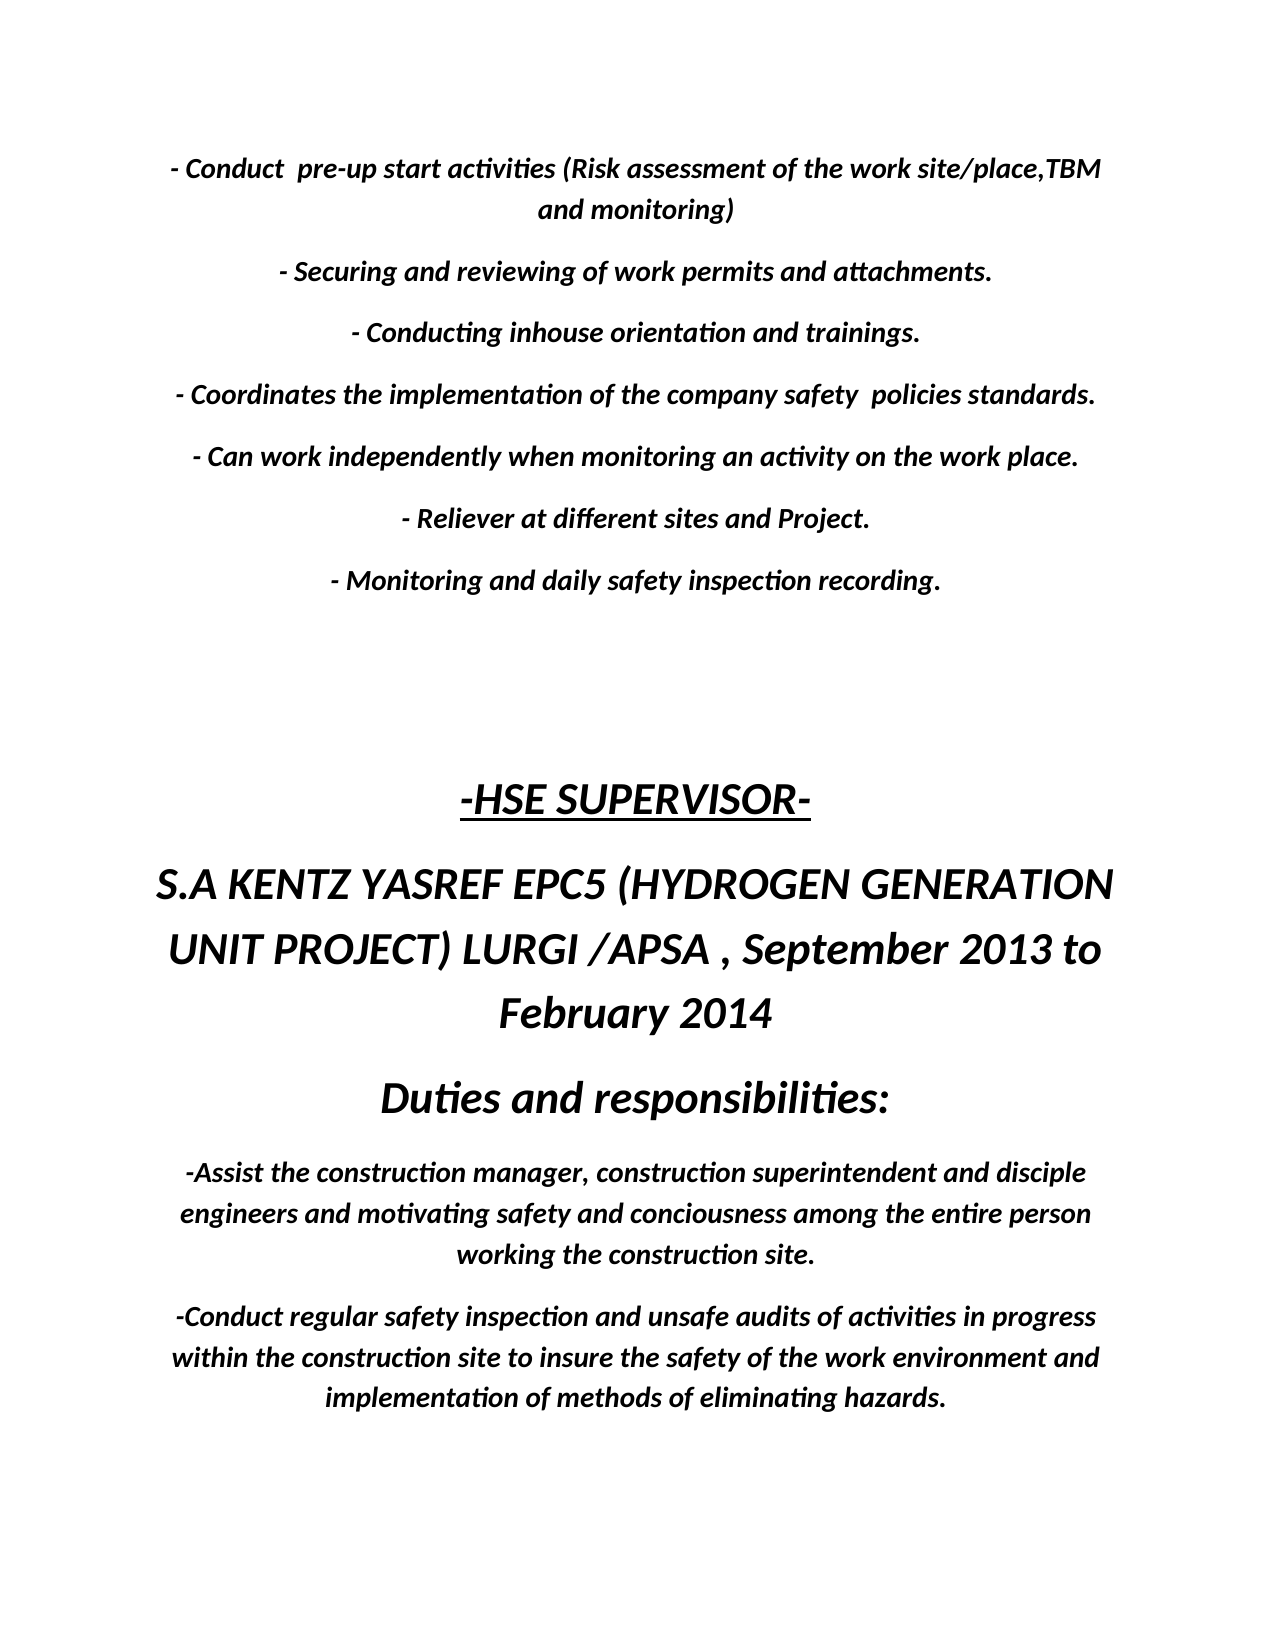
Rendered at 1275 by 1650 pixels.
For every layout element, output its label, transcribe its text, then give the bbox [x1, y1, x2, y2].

text -Conduct regular safety inspection and unsafe audits of activities in progress within the construction site to insure the safety of the work environment and implementation of methods of eliminating hazards. [150, 1298, 1125, 1415]
text S.A KENTZ YASREF EPC5 (HYDROGEN GENERATION UNIT PROJECT) LURGI /APSA , September 2013 to February 2014 [150, 855, 1125, 1040]
text - Conducting inhouse orientation and trainings. [150, 314, 1125, 350]
text - Coordinates the implementation of the company safety policies standards. [150, 376, 1125, 412]
text - Conduct pre-up start activities (Risk assessment of the work site/place,TBM and monitoring) [150, 150, 1125, 227]
text - Monitoring and daily safety inspection recording. [150, 562, 1125, 597]
text -Assist the construction manager, construction superintendent and disciple engineers and motivating safety and conciousness among the entire person working the construction site. [150, 1154, 1125, 1272]
text - Can work independently when monitoring an activity on the work place. [150, 438, 1125, 474]
text - Reliever at different sites and Project. [150, 500, 1125, 535]
text - Securing and reviewing of work permits and attachments. [150, 253, 1125, 288]
text Duties and responsibilities: [150, 1069, 1125, 1125]
text -HSE SUPERVISOR- [150, 770, 1125, 826]
